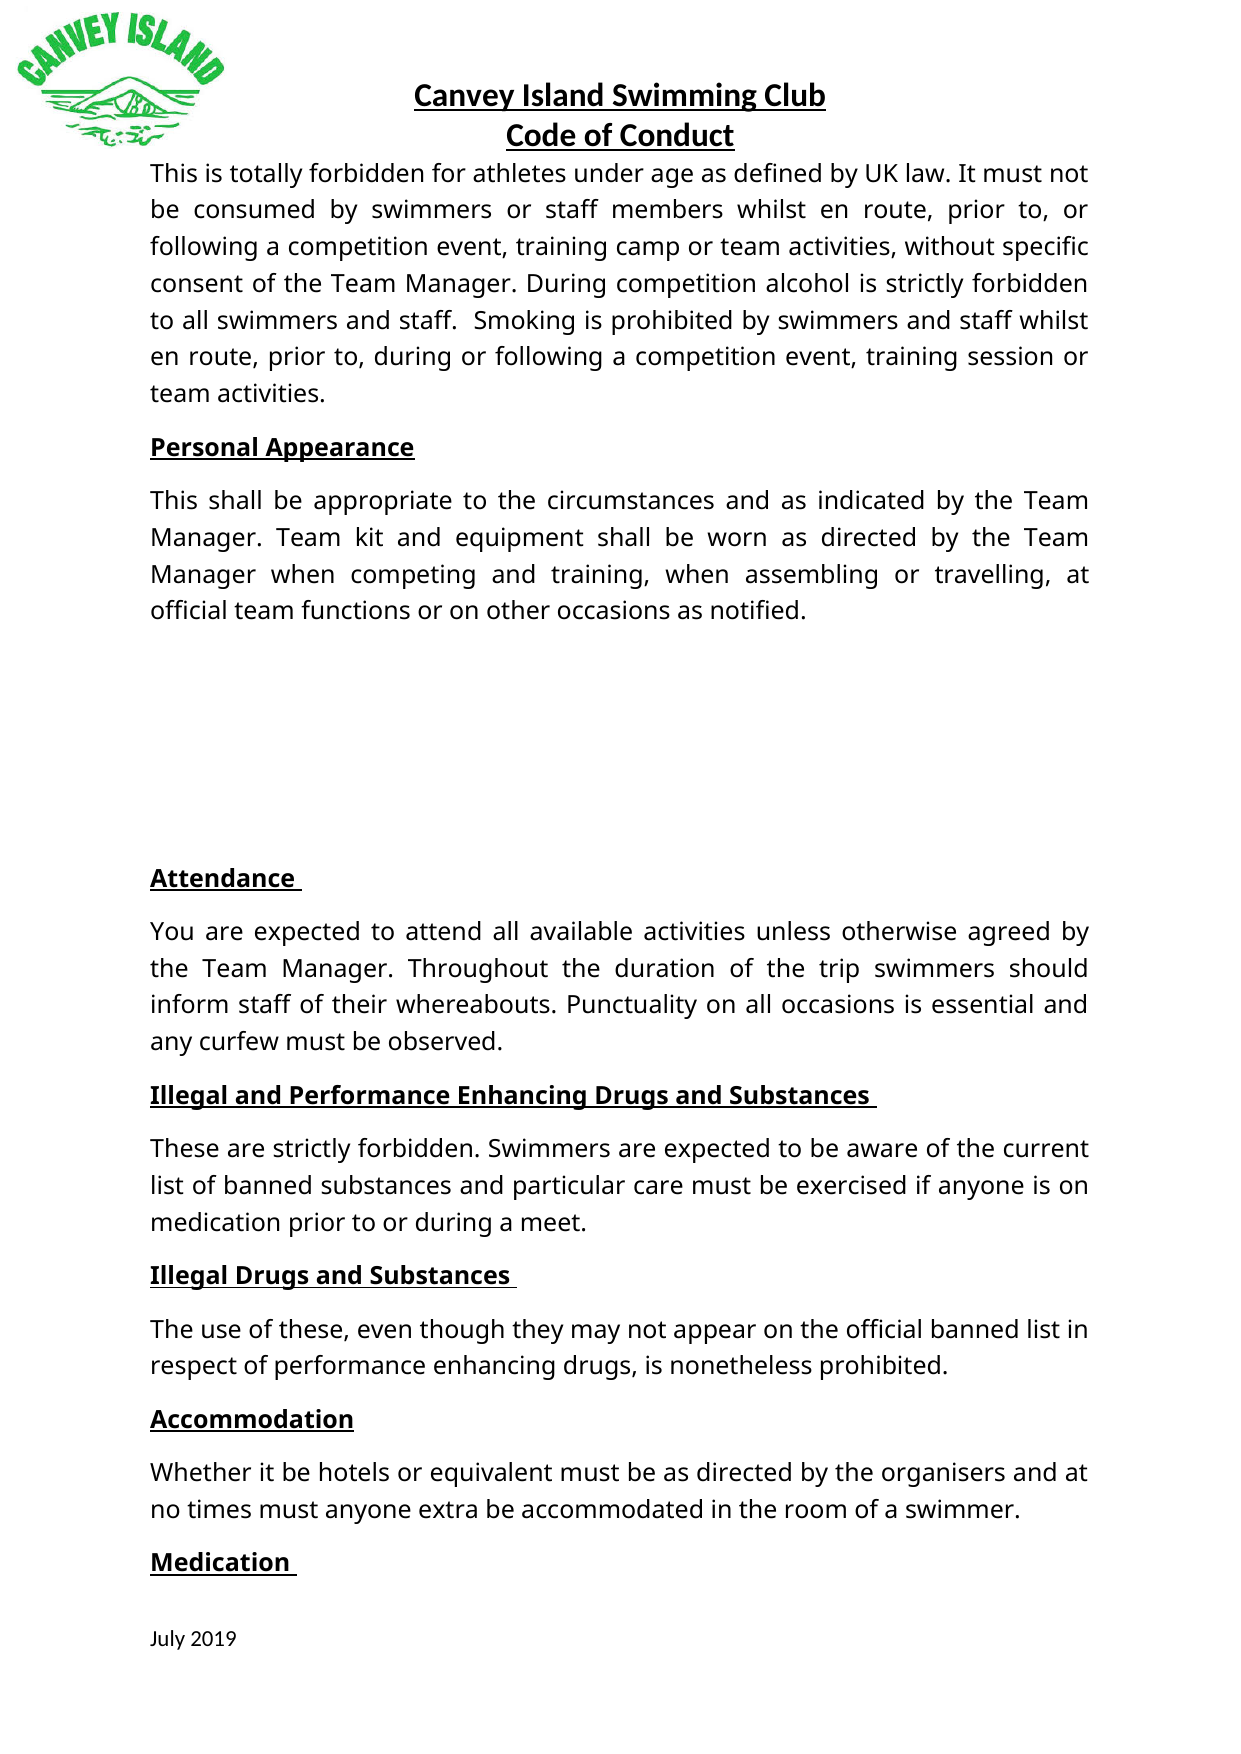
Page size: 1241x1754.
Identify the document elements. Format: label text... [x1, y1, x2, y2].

text Illegal and Performance Enhancing Drugs and Substances [150, 1077, 1090, 1111]
text Illegal Drugs and Substances [150, 1258, 1090, 1292]
text These are strictly forbidden. Swimmers are expected to be aware of the current list of banned substances and particular care must be exercised if anyone is on medication prior to or during a meet. [150, 1131, 1090, 1238]
text Accommodation [150, 1401, 1090, 1436]
picture [15, 0, 228, 149]
text This shall be appropriate to the circumstances and as indicated by the Team Manager. Team kit and equipment shall be worn as directed by the Team Manager when competing and training, when assembling or travelling, at official team functions or on other occasions as notified. [150, 483, 1090, 627]
text You are expected to attend all available activities unless otherwise agreed by the Team Manager. Throughout the duration of the trip swimmers should inform staff of their whereabouts. Punctuality on all occasions is essential and any curfew must be observed. [150, 914, 1090, 1058]
text Attendance [150, 860, 1090, 894]
text The use of these, even though they may not appear on the official banned list in respect of performance enhancing drugs, is nonetheless prohibited. [150, 1311, 1090, 1382]
text Personal Appearance [150, 429, 1090, 463]
text This is totally forbidden for athletes under age as defined by UK law. It must not be consumed by swimmers or staff members whilst en route, prior to, or following a competition event, training camp or team activities, without specific consent of the Team Manager. During competition alcohol is strictly forbidden to all swimmers and staff. Smoking is prohibited by swimmers and staff whilst en route, prior to, during or following a competition event, training session or team activities. [150, 155, 1090, 410]
text Whether it be hotels or equivalent must be as directed by the organisers and at no times must anyone extra be accommodated in the room of a swimmer. [150, 1455, 1090, 1526]
text Medication [150, 1545, 1090, 1579]
